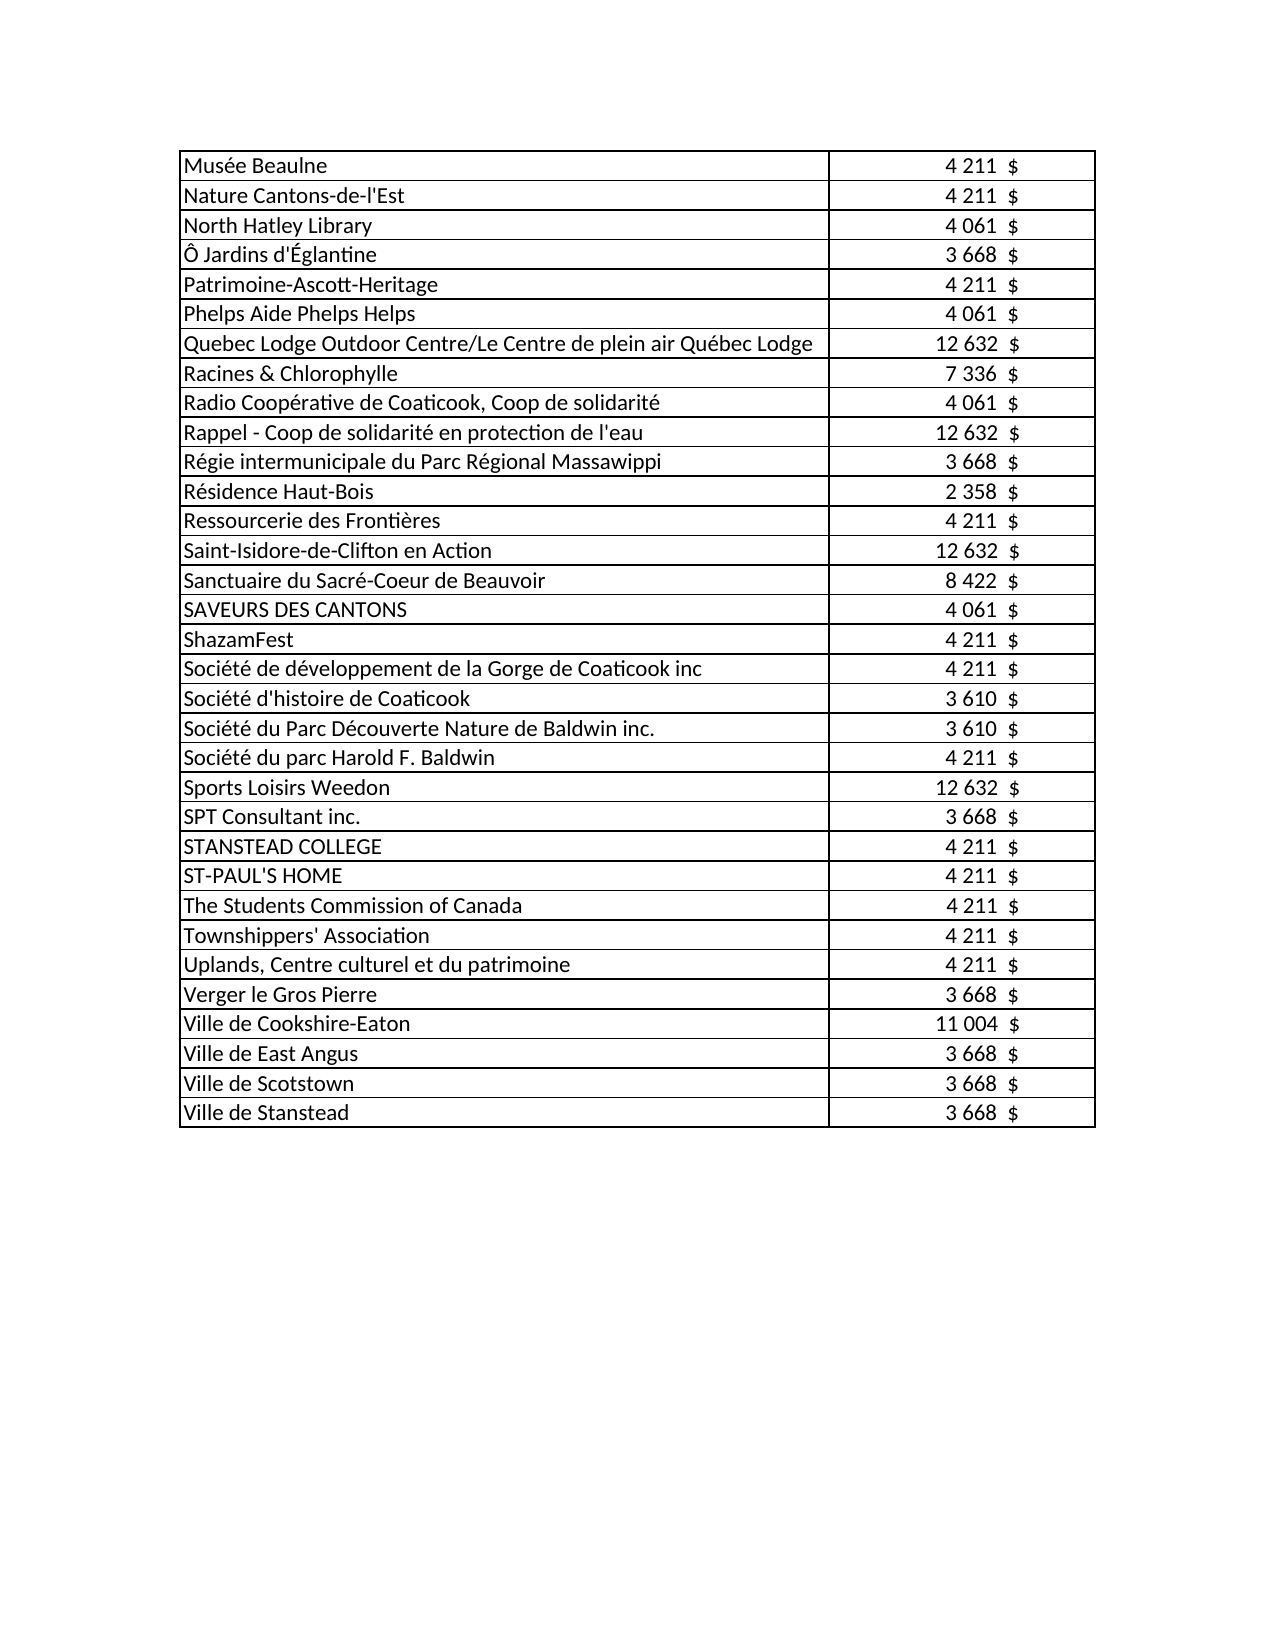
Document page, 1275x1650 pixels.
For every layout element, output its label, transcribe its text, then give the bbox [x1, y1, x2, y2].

table_cell 3 668 $ [830, 1098, 1094, 1126]
table_cell 3 668 $ [830, 1069, 1094, 1097]
table_cell Uplands, Centre culturel et du patrimoine [181, 950, 828, 978]
table_cell Patrimoine-Ascott-Heritage [181, 270, 828, 298]
table_cell 12 632 $ [830, 536, 1094, 564]
table_cell 11 004 $ [830, 1010, 1094, 1037]
table_cell 4 211 $ [830, 181, 1094, 209]
table_cell SPT Consultant inc. [181, 802, 828, 830]
table_cell Phelps Aide Phelps Helps [181, 300, 828, 327]
table_cell 4 211 $ [830, 655, 1094, 682]
table_cell ST-PAUL'S HOME [181, 862, 828, 889]
table_cell Radio Coopérative de Coaticook, Coop de solidarité [181, 388, 828, 416]
table_cell 3 668 $ [830, 240, 1094, 268]
table_cell Régie intermunicipale du Parc Régional Massawippi [181, 447, 828, 475]
table_cell 4 211 $ [830, 625, 1094, 653]
table_cell SAVEURS DES CANTONS [181, 595, 828, 623]
table_cell 4 211 $ [830, 862, 1094, 889]
table_cell Racines & Chlorophylle [181, 359, 828, 387]
table_cell North Hatley Library [181, 211, 828, 239]
table_cell Société du Parc Découverte Nature de Baldwin inc. [181, 714, 828, 742]
table_cell Ville de Stanstead [181, 1098, 828, 1126]
table_cell 2 358 $ [830, 477, 1094, 505]
table_cell 3 610 $ [830, 684, 1094, 712]
table_cell 12 632 $ [830, 418, 1094, 446]
table_cell STANSTEAD COLLEGE [181, 832, 828, 860]
table_cell 4 211 $ [830, 832, 1094, 860]
table_cell 12 632 $ [830, 773, 1094, 801]
table_cell Saint-Isidore-de-Clifton en Action [181, 536, 828, 564]
table_cell Sanctuaire du Sacré-Coeur de Beauvoir [181, 566, 828, 594]
table_cell 7 336 $ [830, 359, 1094, 387]
table_cell ShazamFest [181, 625, 828, 653]
table_cell Verger le Gros Pierre [181, 980, 828, 1008]
table_cell 4 211 $ [830, 152, 1094, 179]
table_cell Ville de Cookshire-Eaton [181, 1010, 828, 1037]
table_cell 4 061 $ [830, 300, 1094, 327]
table_cell 4 211 $ [830, 921, 1094, 949]
table_cell Musée Beaulne [181, 152, 828, 179]
table_cell Société de développement de la Gorge de Coaticook inc [181, 655, 828, 682]
table_cell 4 211 $ [830, 950, 1094, 978]
table_cell 4 211 $ [830, 507, 1094, 534]
table_cell Quebec Lodge Outdoor Centre/Le Centre de plein air Québec Lodge [181, 329, 828, 357]
table_cell 8 422 $ [830, 566, 1094, 594]
table_cell Société d'histoire de Coaticook [181, 684, 828, 712]
table_cell 3 610 $ [830, 714, 1094, 742]
table_cell 3 668 $ [830, 447, 1094, 475]
table_cell Résidence Haut-Bois [181, 477, 828, 505]
table_cell Nature Cantons-de-l'Est [181, 181, 828, 209]
table_cell 4 211 $ [830, 270, 1094, 298]
table_cell 4 061 $ [830, 211, 1094, 239]
table_cell Ville de East Angus [181, 1039, 828, 1067]
table_cell Société du parc Harold F. Baldwin [181, 743, 828, 771]
table_cell 3 668 $ [830, 1039, 1094, 1067]
table_cell The Students Commission of Canada [181, 891, 828, 919]
table_cell 12 632 $ [830, 329, 1094, 357]
table_cell 4 211 $ [830, 891, 1094, 919]
table_cell Ville de Scotstown [181, 1069, 828, 1097]
table_cell Townshippers' Association [181, 921, 828, 949]
table_cell 3 668 $ [830, 802, 1094, 830]
table_cell Sports Loisirs Weedon [181, 773, 828, 801]
table_cell Ô Jardins d'Églantine [181, 240, 828, 268]
table_cell 4 211 $ [830, 743, 1094, 771]
table_cell 4 061 $ [830, 388, 1094, 416]
table_cell Rappel - Coop de solidarité en protection de l'eau [181, 418, 828, 446]
table_cell Ressourcerie des Frontières [181, 507, 828, 534]
table_cell 3 668 $ [830, 980, 1094, 1008]
table_cell 4 061 $ [830, 595, 1094, 623]
